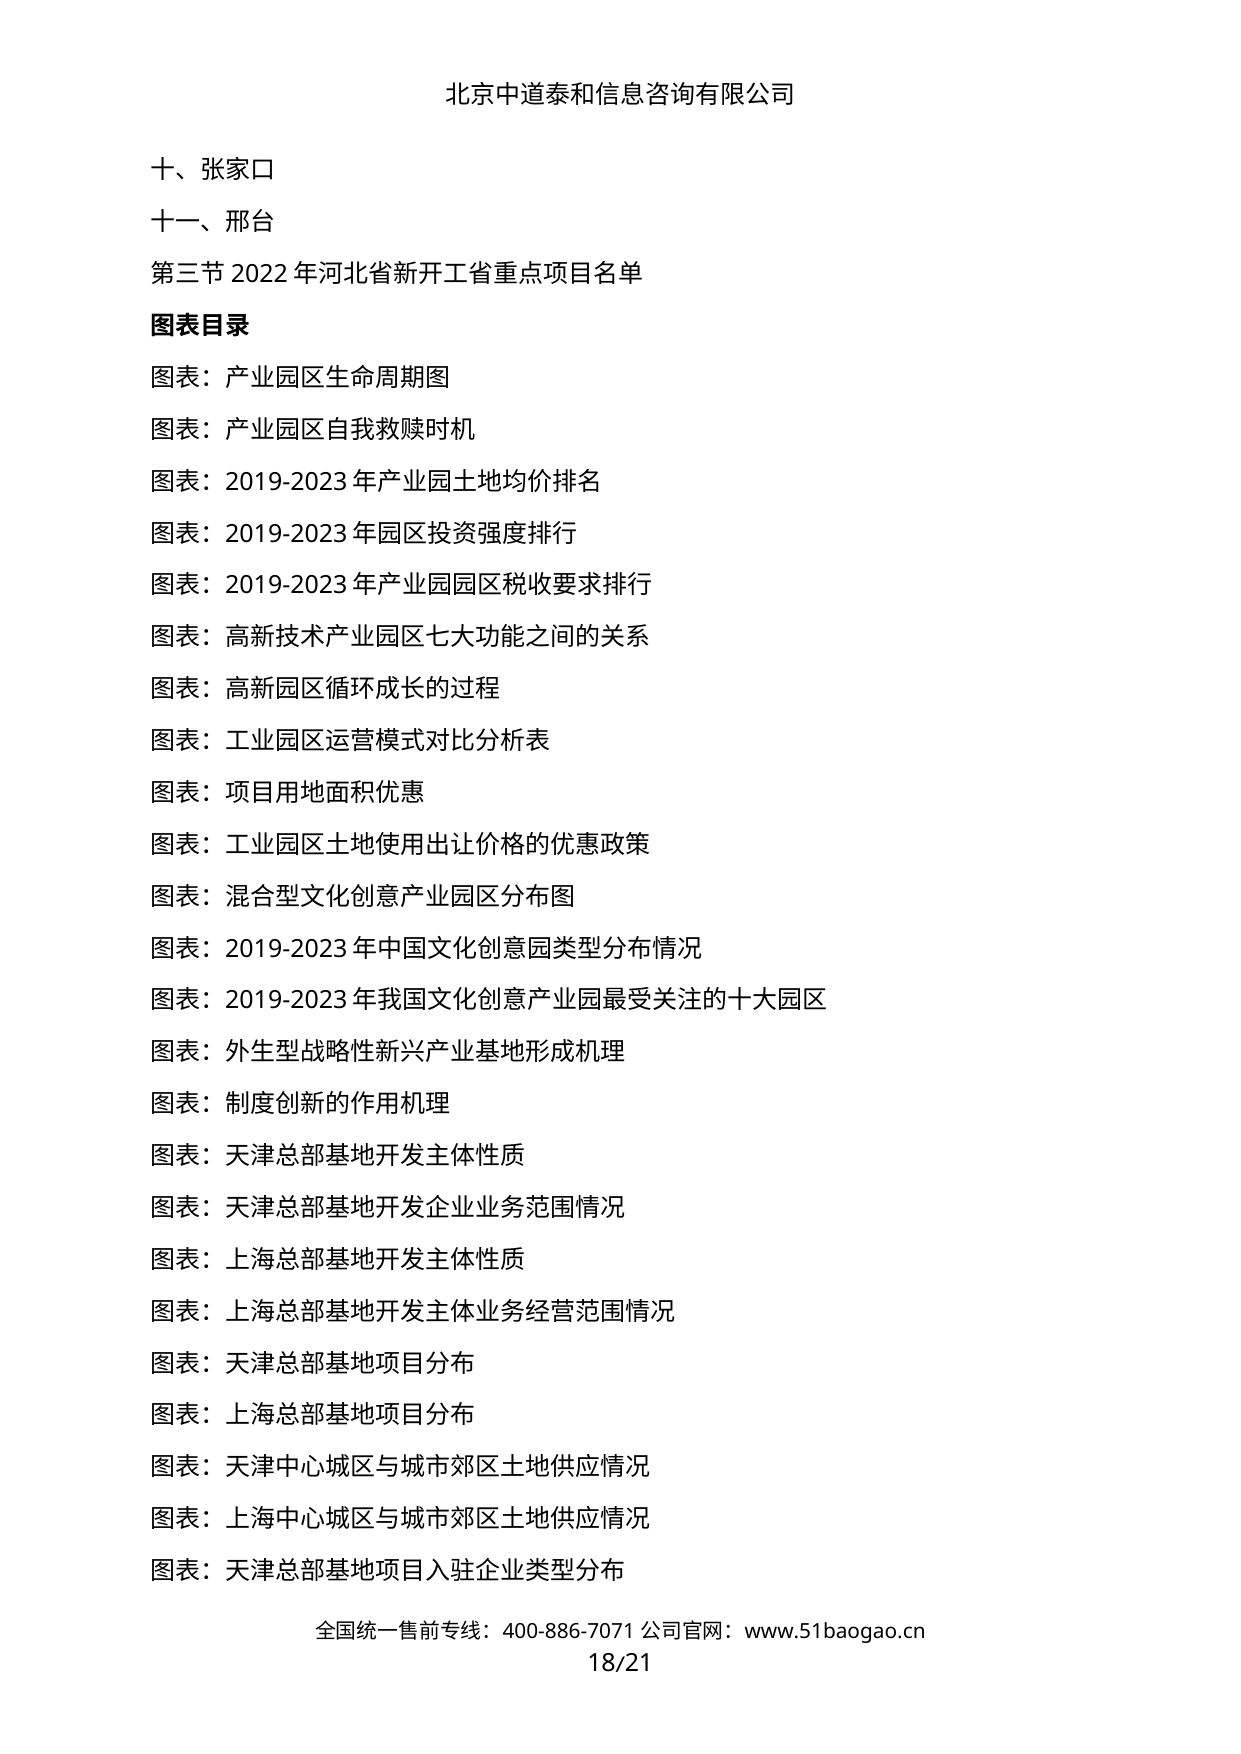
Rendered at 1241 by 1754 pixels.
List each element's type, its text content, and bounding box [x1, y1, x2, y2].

text 图表：2019-2023年我国文化创意产业园最受关注的十大园区 [150, 980, 1090, 1016]
text 图表：天津总部基地开发企业业务范围情况 [150, 1187, 1090, 1224]
text 图表：天津总部基地项目入驻企业类型分布 [150, 1551, 1090, 1587]
text 图表目录 [150, 306, 1090, 342]
text 图表：2019-2023年中国文化创意园类型分布情况 [150, 928, 1090, 964]
text 图表：工业园区土地使用出让价格的优惠政策 [150, 824, 1090, 861]
text 十、张家口 [150, 150, 1090, 186]
text 图表：上海总部基地项目分布 [150, 1395, 1090, 1431]
text 十一、邢台 [150, 202, 1090, 238]
text 图表：混合型文化创意产业园区分布图 [150, 876, 1090, 912]
text 图表：项目用地面积优惠 [150, 772, 1090, 809]
text 图表：2019-2023年园区投资强度排行 [150, 513, 1090, 549]
text 图表：上海总部基地开发主体性质 [150, 1239, 1090, 1276]
text 第三节 2022年河北省新开工省重点项目名单 [150, 254, 1090, 290]
text 图表：高新技术产业园区七大功能之间的关系 [150, 617, 1090, 653]
text 图表：2019-2023年产业园园区税收要求排行 [150, 565, 1090, 601]
text 图表：上海总部基地开发主体业务经营范围情况 [150, 1291, 1090, 1327]
text 图表：产业园区自我救赎时机 [150, 409, 1090, 446]
text 图表：天津总部基地项目分布 [150, 1343, 1090, 1379]
text 图表：天津中心城区与城市郊区土地供应情况 [150, 1447, 1090, 1483]
text 图表：制度创新的作用机理 [150, 1084, 1090, 1120]
text 图表：高新园区循环成长的过程 [150, 669, 1090, 705]
text 图表：上海中心城区与城市郊区土地供应情况 [150, 1499, 1090, 1535]
text 图表：工业园区运营模式对比分析表 [150, 721, 1090, 757]
text 图表：外生型战略性新兴产业基地形成机理 [150, 1032, 1090, 1068]
text 图表：2019-2023年产业园土地均价排名 [150, 461, 1090, 497]
text 图表：产业园区生命周期图 [150, 357, 1090, 394]
text 图表：天津总部基地开发主体性质 [150, 1136, 1090, 1172]
